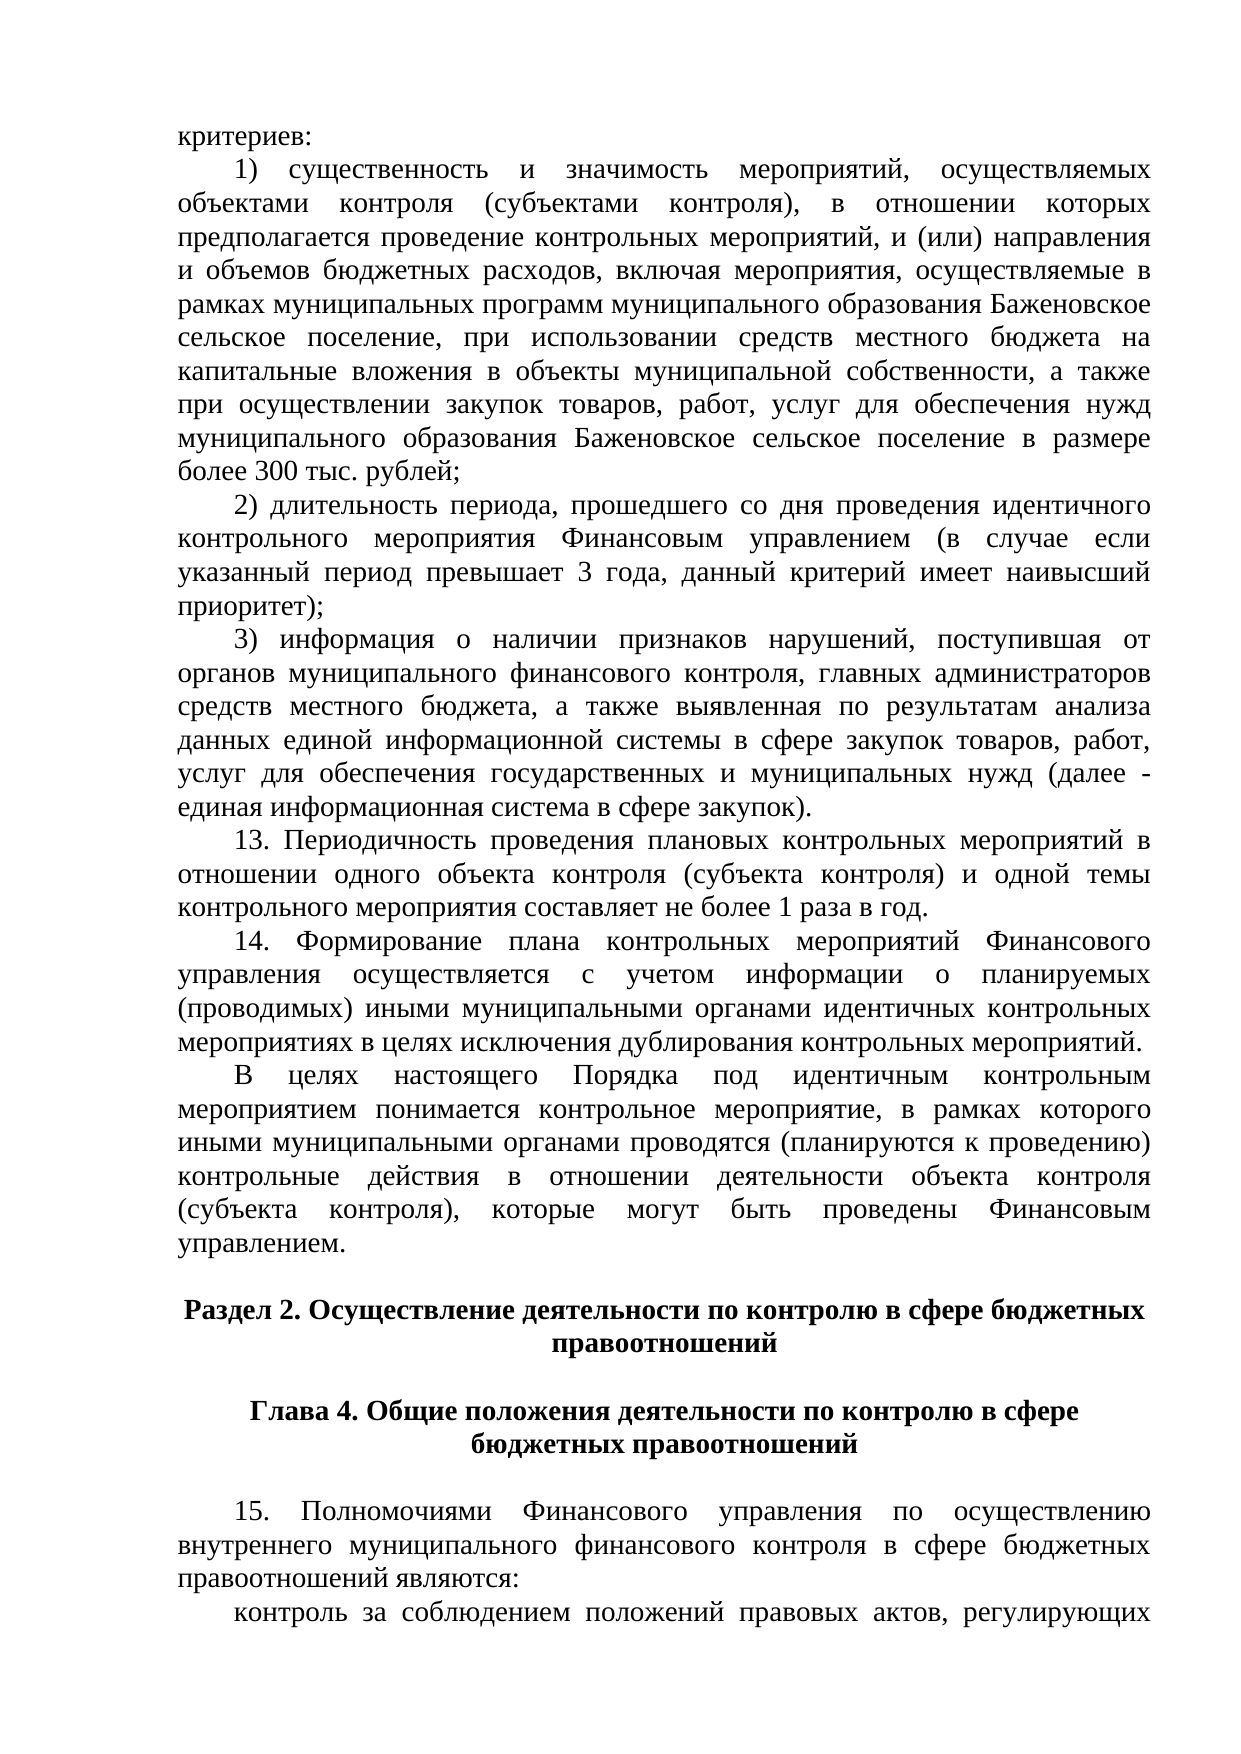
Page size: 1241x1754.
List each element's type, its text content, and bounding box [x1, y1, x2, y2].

text 13. Периодичность проведения плановых контрольных мероприятий в отношении одного объекта контроля (субъекта контроля) и одной темы контрольного мероприятия составляет не более 1 раза в год. [177, 822, 1152, 923]
text 1) существенность и значимость мероприятий, осуществляемых объектами контроля (субъектами контроля), в отношении которых предполагается проведение контрольных мероприятий, и (или) направления и объемов бюджетных расходов, включая мероприятия, осуществляемые в рамках муниципальных программ муниципального образования Баженовское сельское поселение, при использовании средств местного бюджета на капитальные вложения в объекты муниципальной собственности, а также при осуществлении закупок товаров, работ, услуг для обеспечения нужд муниципального образования Баженовское сельское поселение в размере более 300 тыс. рублей; [177, 152, 1152, 487]
text 14. Формирование плана контрольных мероприятий Финансового управления осуществляется с учетом информации о планируемых (проводимых) иными муниципальными органами идентичных контрольных мероприятиях в целях исключения дублирования контрольных мероприятий. [177, 923, 1152, 1057]
text 2) длительность периода, прошедшего со дня проведения идентичного контрольного мероприятия Финансовым управлением (в случае если указанный период превышает 3 года, данный критерий имеет наивысший приоритет); [177, 487, 1152, 621]
text В целях настоящего Порядка под идентичным контрольным мероприятием понимается контрольное мероприятие, в рамках которого иными муниципальными органами проводятся (планируются к проведению) контрольные действия в отношении деятельности объекта контроля (субъекта контроля), которые могут быть проведены Финансовым управлением. [177, 1057, 1152, 1258]
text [177, 118, 1152, 152]
text 3) информация о наличии признаков нарушений, поступившая от органов муниципального финансового контроля, главных администраторов средств местного бюджета, а также выявленная по результатам анализа данных единой информационной системы в сфере закупок товаров, работ, услуг для обеспечения государственных и муниципальных нужд (далее - единая информационная система в сфере закупок). [177, 621, 1152, 822]
text 15. Полномочиями Финансового управления по осуществлению внутреннего муниципального финансового контроля в сфере бюджетных правоотношений являются: [177, 1493, 1152, 1594]
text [177, 1594, 1152, 1627]
text Глава 4. Общие положения деятельности по контролю в сфере бюджетных правоотношений [177, 1393, 1152, 1460]
text Раздел 2. Осуществление деятельности по контролю в сфере бюджетных правоотношений [177, 1292, 1152, 1359]
